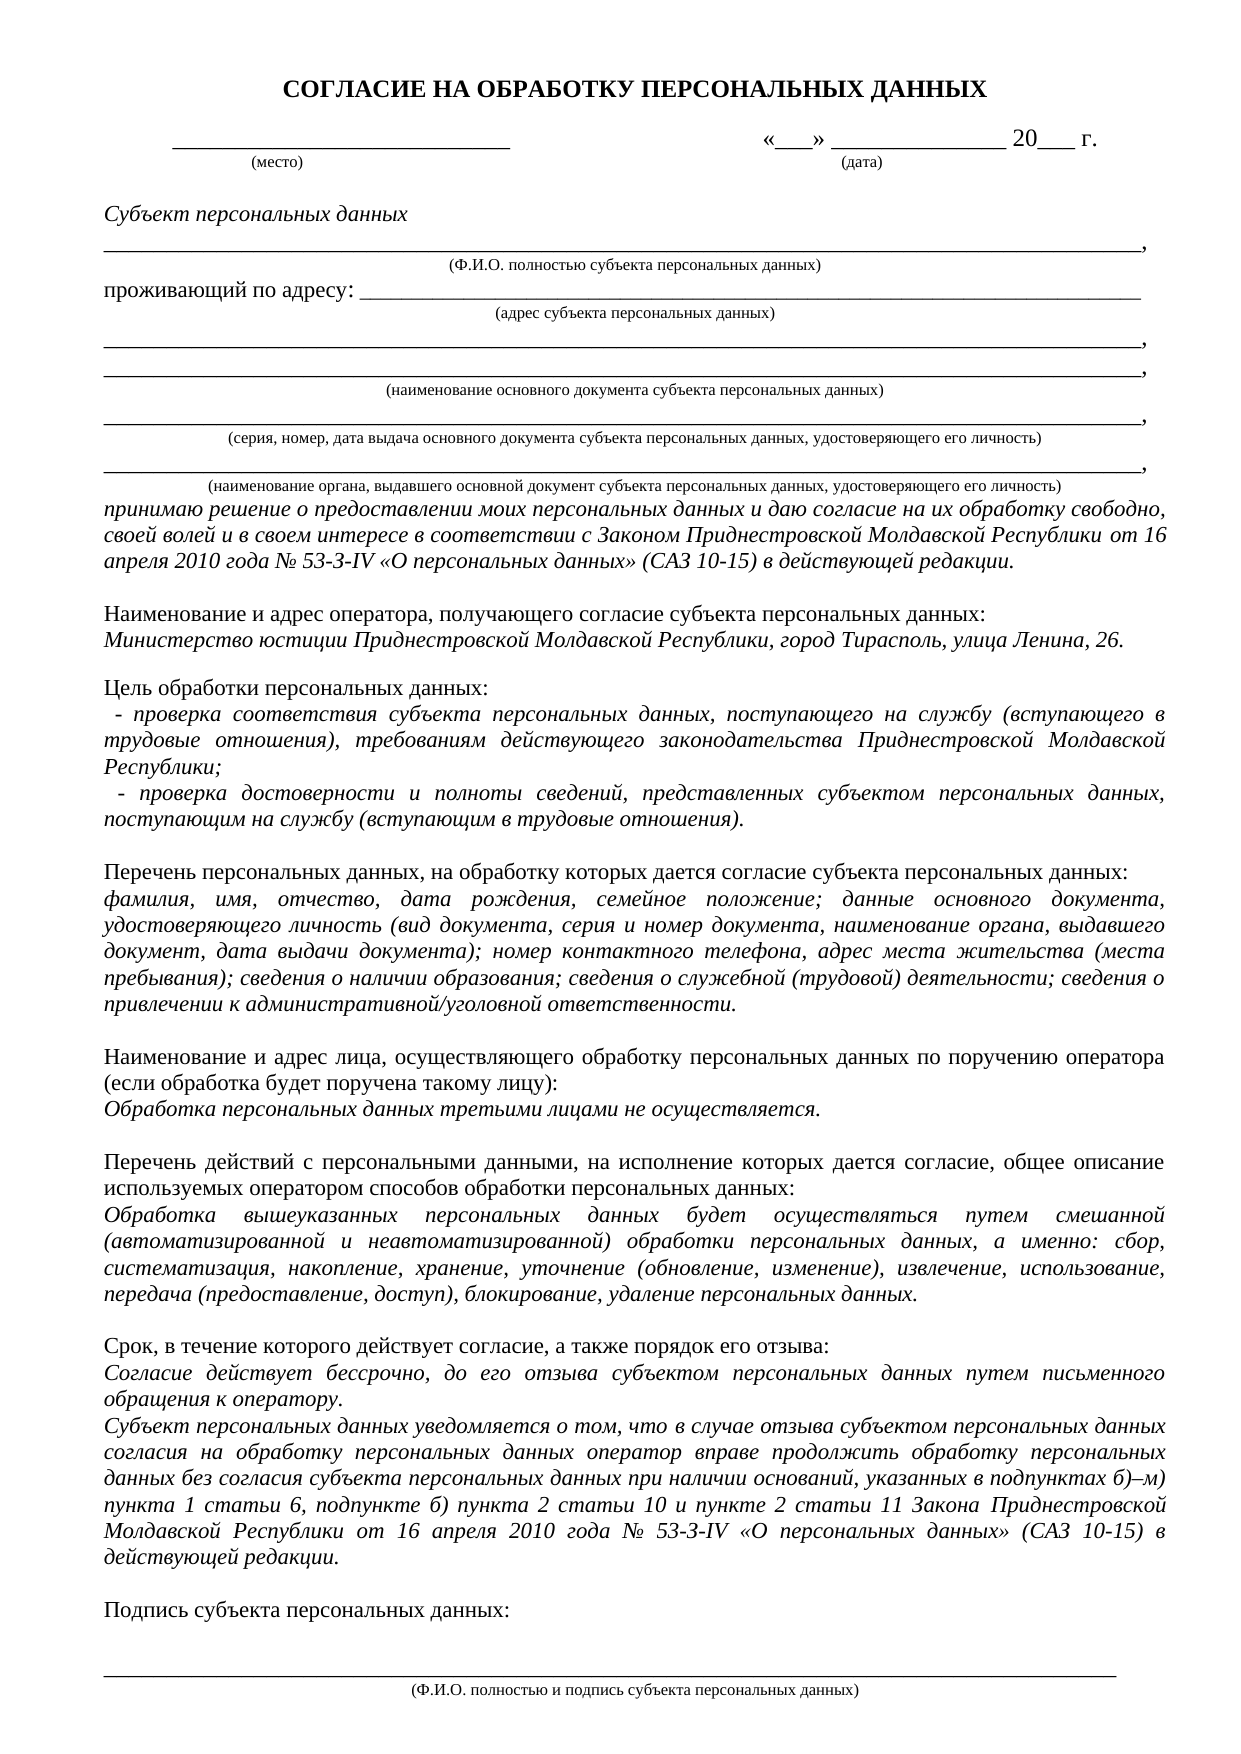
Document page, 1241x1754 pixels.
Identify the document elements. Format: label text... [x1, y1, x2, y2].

text (наименование основного документа субъекта персональных данных) [103, 380, 1167, 399]
text Обработка персональных данных третьими лицами не осуществляется. [103, 1095, 1167, 1122]
text Наименование и адрес лица, осуществляющего обработку персональных данных по поручению оператора (если обработка будет поручена такому лицу): [103, 1043, 1167, 1095]
text проживающий по адресу: ___________________________________________________________________________ [103, 274, 1167, 303]
text ___________________________________________________________________________________, [103, 447, 1167, 476]
text ___________________________________________________________________________________, [103, 226, 1167, 255]
text ___________________________________________________________________________________, [103, 399, 1167, 428]
text (наименование органа, выдавшего основной документ субъекта персональных данных, удостоверяющего его личность) [103, 476, 1167, 495]
text (Ф.И.О. полностью и подпись субъекта персональных данных) [103, 1680, 1167, 1699]
text Обработка вышеуказанных персональных данных будет осуществляться путем смешанной (автоматизированной и неавтоматизированной) обработки персональных данных, а именно: сбор, систематизация, накопление, хранение, уточнение (обновление, изменение), извлечение, использование, передача (предоставление, доступ), блокирование, удаление персональных данных. [103, 1201, 1167, 1306]
text Срок, в течение которого действует согласие, а также порядок его отзыва: [103, 1333, 1167, 1359]
text Цель обработки персональных данных: [103, 674, 1167, 700]
text фамилия, имя, отчество, дата рождения, семейное положение; данные основного документа, удостоверяющего личность (вид документа, серия и номер документа, наименование органа, выдавшего документ, дата выдачи документа); номер контактного телефона, адрес места жительства (места пребывания); сведения о наличии образования; сведения о служебной (трудовой) деятельности; сведения о привлечении к административной/уголовной ответственности. [103, 884, 1167, 1016]
text Субъект персональных данных [103, 200, 1167, 226]
text Министерство юстиции Приднестровской Молдавской Республики, город Тирасполь, улица Ленина, 26. [103, 627, 1167, 653]
text принимаю решение о предоставлении моих персональных данных и даю согласие на их обработку свободно, своей волей и в своем интересе в соответствии с Законом Приднестровской Молдавской Республики от 16 апреля 2010 года № 53-З-IV «О персональных данных» (САЗ 10-15) в действующей редакции. [103, 495, 1167, 574]
text _________________________________________________________________________________ [103, 1651, 1167, 1680]
text Подпись субъекта персональных данных: [103, 1596, 1167, 1622]
text (место) (дата) [103, 152, 1167, 171]
text Наименование и адрес оператора, получающего согласие субъекта персональных данных: [103, 600, 1167, 627]
text Субъект персональных данных уведомляется о том, что в случае отзыва субъектом персональных данных согласия на обработку персональных данных оператор вправе продолжить обработку персональных данных без согласия субъекта персональных данных при наличии оснований, указанных в подпунктах б)–м) пункта 1 статьи 6, подпункте б) пункта 2 статьи 10 и пункте 2 статьи 11 Закона Приднестровской Молдавской Республики от 16 апреля 2010 года № 53-З-IV «О персональных данных» (САЗ 10-15) в действующей редакции. [103, 1412, 1167, 1570]
text Согласие действует бессрочно, до его отзыва субъектом персональных данных путем письменного обращения к оператору. [103, 1359, 1167, 1412]
text (серия, номер, дата выдача основного документа субъекта персональных данных, удостоверяющего его личность) [103, 428, 1167, 447]
text - проверка соответствия субъекта персональных данных, поступающего на службу (вступающего в трудовые отношения), требованиям действующего законодательства Приднестровской Молдавской Республики; [103, 700, 1167, 779]
text (адрес субъекта персональных данных) [103, 303, 1167, 322]
text - проверка достоверности и полноты сведений, представленных субъектом персональных данных, поступающим на службу (вступающим в трудовые отношения). [103, 779, 1167, 832]
text Перечень персональных данных, на обработку которых дается согласие субъекта персональных данных: [103, 858, 1167, 884]
text ___________________________ «___» ______________ 20___ г. [103, 123, 1167, 152]
text ___________________________________________________________________________________, [103, 351, 1167, 380]
text (Ф.И.О. полностью субъекта персональных данных) [103, 255, 1167, 274]
text Перечень действий с персональными данными, на исполнение которых дается согласие, общее описание используемых оператором способов обработки персональных данных: [103, 1148, 1167, 1201]
text ___________________________________________________________________________________, [103, 322, 1167, 351]
text СОГЛАСИЕ НА ОБРАБОТКУ ПЕРСОНАЛЬНЫХ ДАННЫХ [103, 74, 1167, 103]
